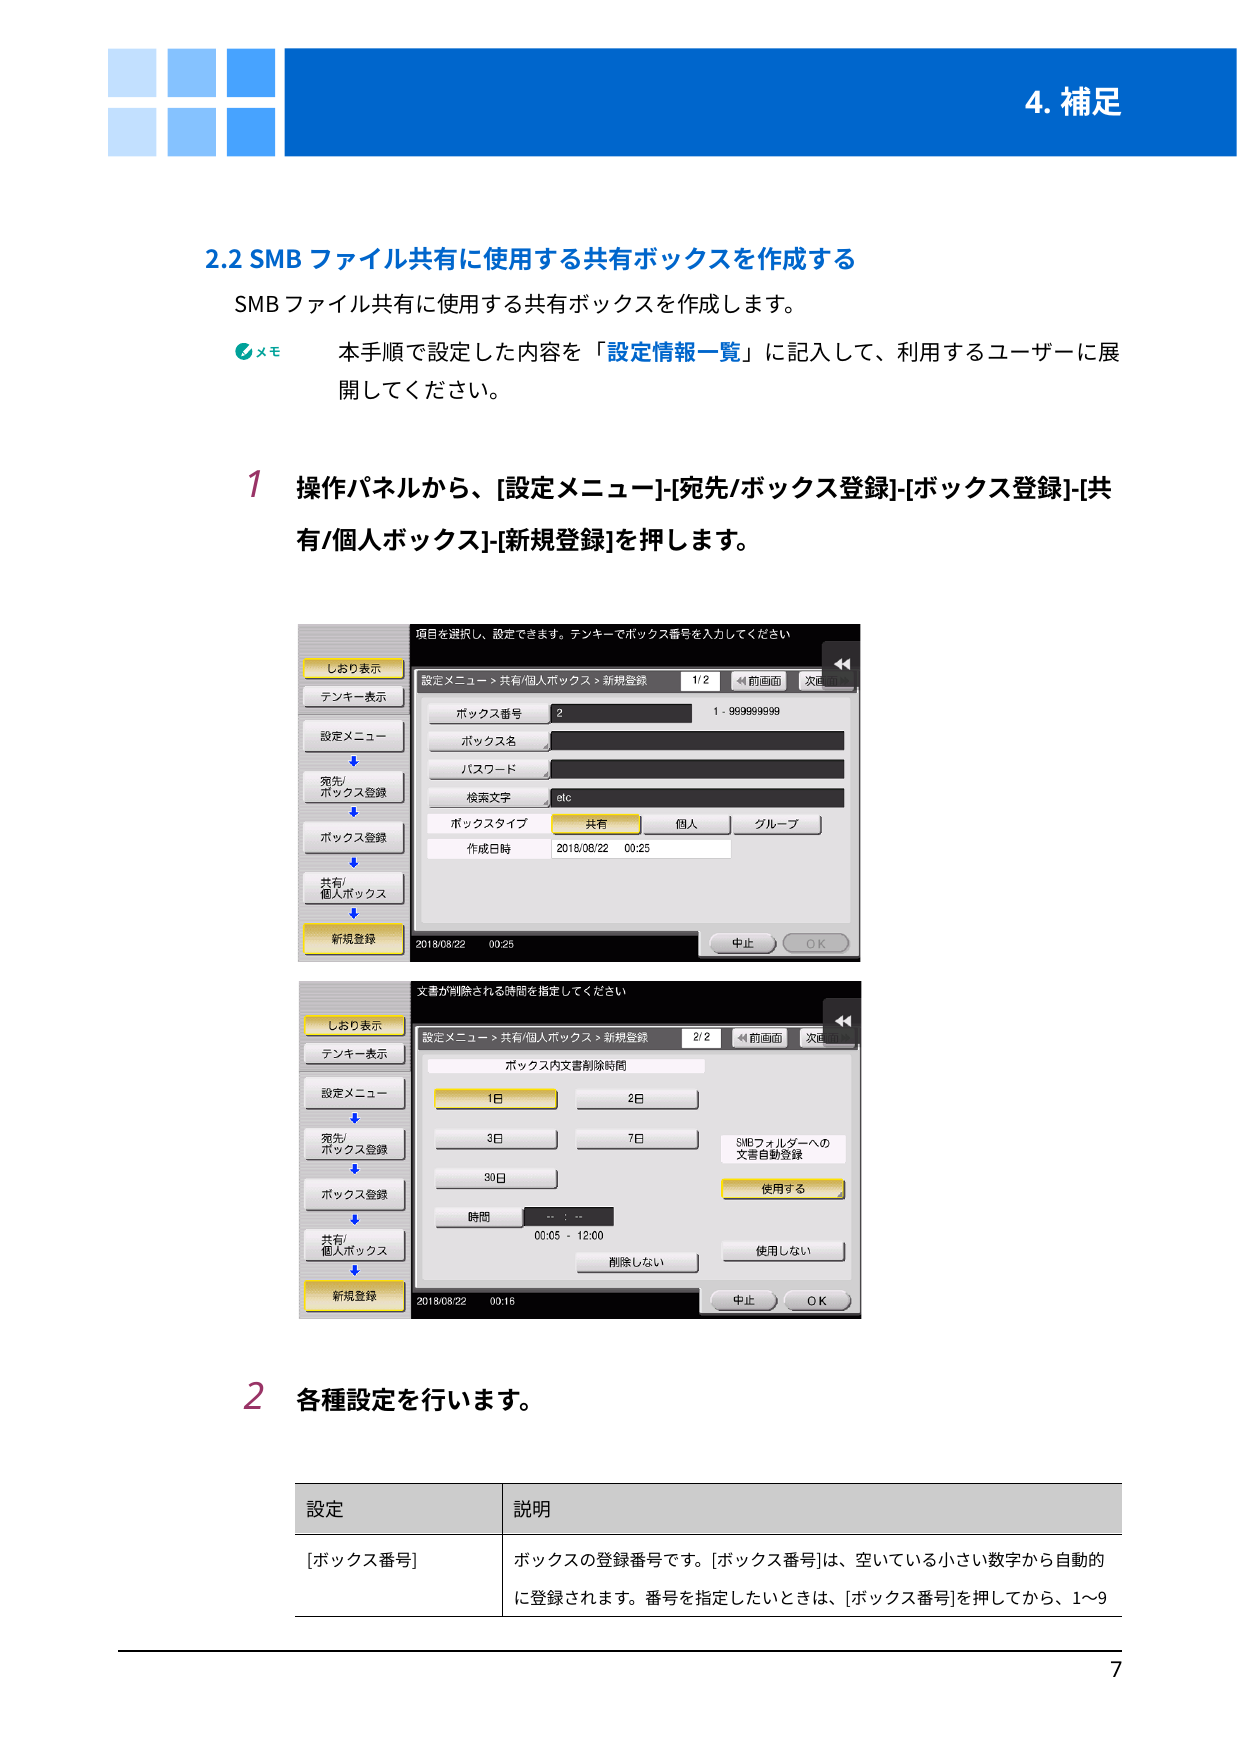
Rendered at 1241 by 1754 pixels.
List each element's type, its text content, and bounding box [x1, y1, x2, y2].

picture [298, 981, 862, 1319]
table_header 説明 [503, 1484, 1122, 1533]
subtitle 2.2 SMBファイル共有に使用する共有ボックスを作成する [206, 239, 1122, 276]
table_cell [503, 1535, 1122, 1616]
text 本手順で設定した内容を「設定情報一覧」に記入して、利用するユーザーに展開してください。 [234, 332, 1122, 407]
list 操作パネルから、[設定メニュー]-[宛先/ボックス登録]-[ボックス登録]-[共有/個人ボックス]-[新規登録]を押します。 [243, 445, 1122, 557]
table_header 設定 [295, 1484, 502, 1533]
picture [297, 624, 861, 962]
table_cell [ボックス番号] [295, 1535, 502, 1616]
text SMBファイル共有に使用する共有ボックスを作成します。 [234, 284, 1122, 321]
